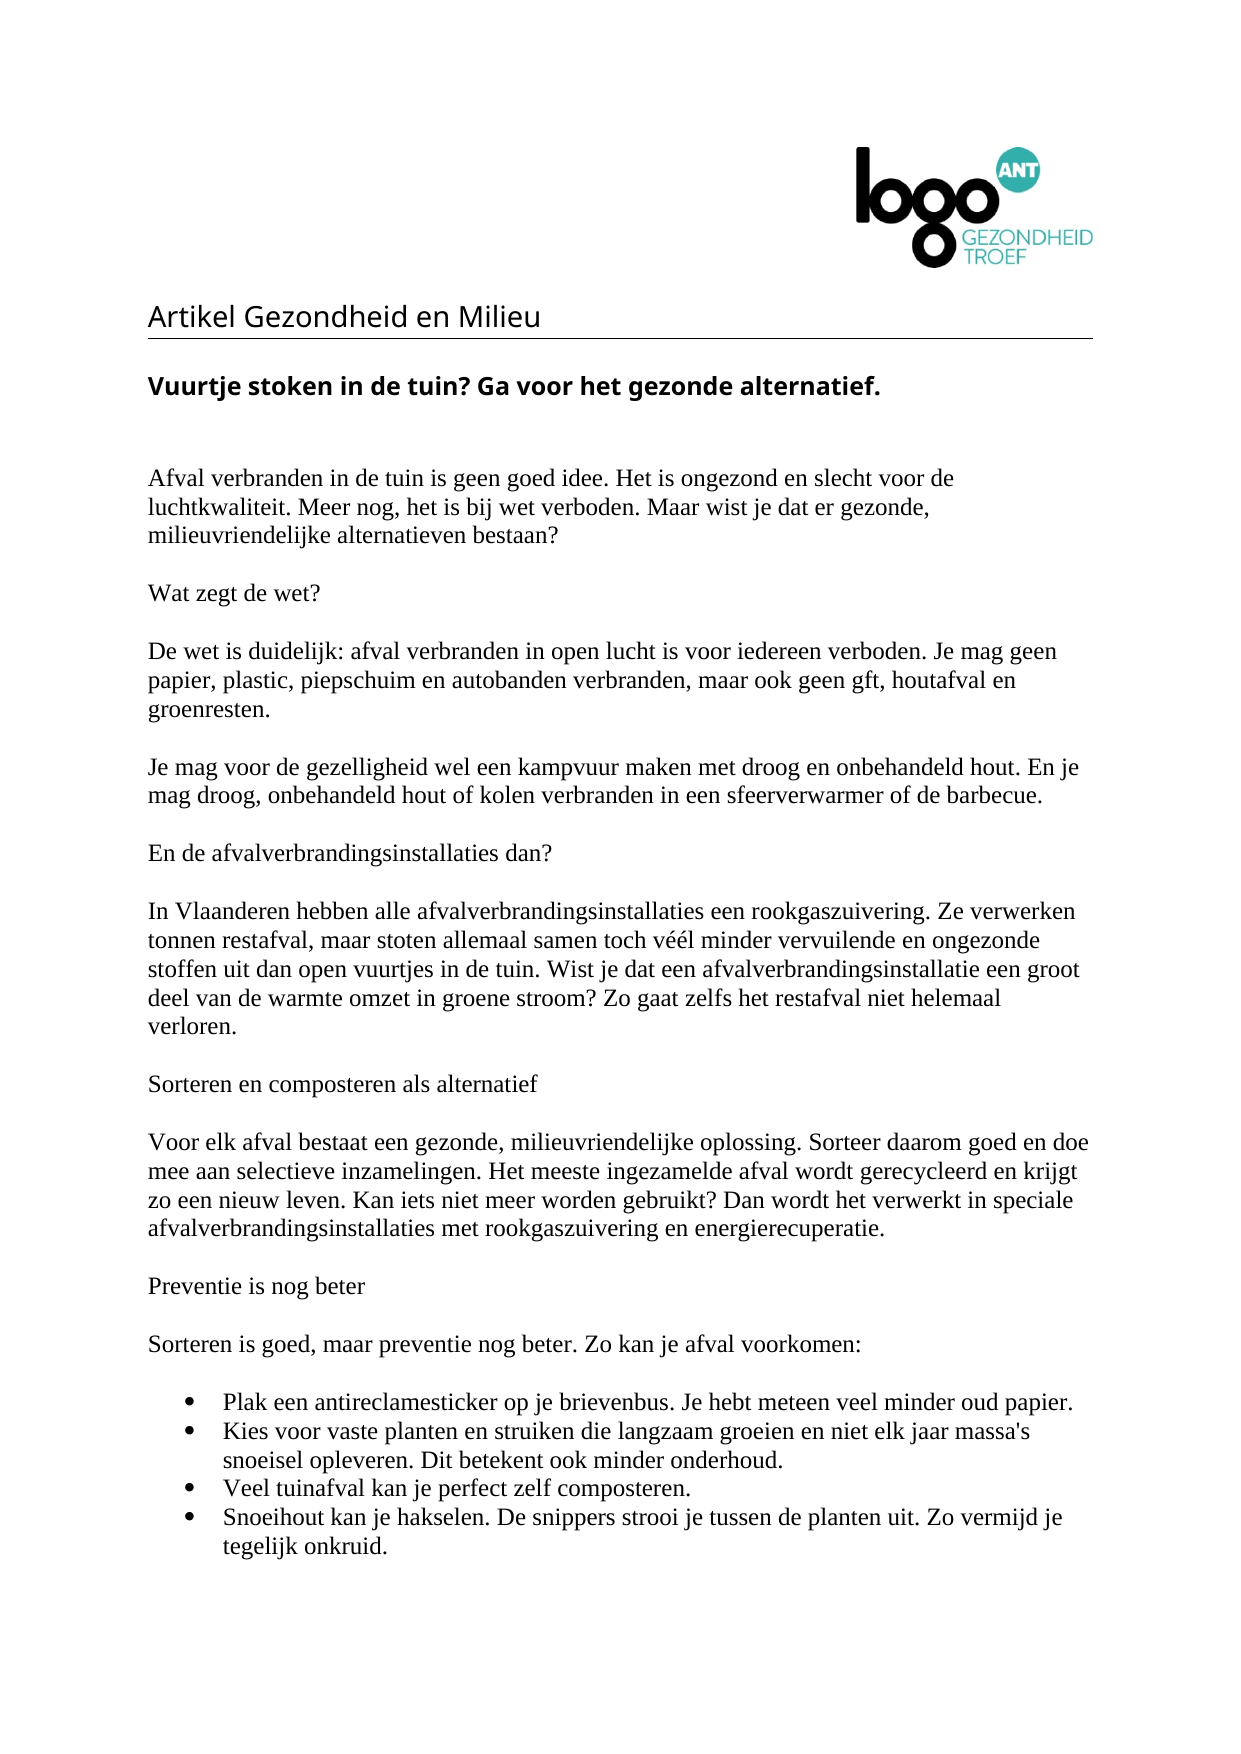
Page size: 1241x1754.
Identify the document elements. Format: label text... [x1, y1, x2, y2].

list Kies voor vaste planten en struiken die langzaam groeien en niet elk jaar massa's snoeisel opleveren. Dit betekent ook minder onderhoud. [185, 1445, 1093, 1503]
text Afval verbranden in de tuin is geen goed idee. Het is ongezond en slecht voor de luchtkwaliteit. Meer nog, het is bij wet verboden. Maar wist je dat er gezonde, milieuvriendelijke alternatieven bestaan? [148, 463, 1093, 549]
picture [856, 147, 1093, 268]
text Je mag voor de gezelligheid wel een kampvuur maken met droog en onbehandeld hout. En je mag droog, onbehandeld hout of kolen verbranden in een sfeerverwarmer of de barbecue. [148, 752, 1093, 809]
list Veel tuinafval kan je perfect zelf composteren. [185, 1532, 1093, 1561]
text En de afvalverbrandingsinstallaties dan? [148, 838, 1093, 867]
text In Vlaanderen hebben alle afvalverbrandingsinstallaties een rookgaszuivering. Ze verwerken tonnen restafval, maar stoten allemaal samen toch véél minder vervuilende en ongezonde stoffen uit dan open vuurtjes in de tuin. Wist je dat een afvalverbrandingsinstallatie een groot deel van de warmte omzet in groene stroom? Zo gaat zelfs het restafval niet helemaal verloren. [148, 896, 1093, 1040]
text Sorteren is goed, maar preventie nog beter. Zo kan je afval voorkomen: [148, 1329, 1093, 1358]
list Plak een antireclamesticker op je brievenbus. Je hebt meteen veel minder oud papier. [185, 1387, 1093, 1416]
text Sorteren en composteren als alternatief [148, 1069, 1093, 1098]
text De wet is duidelijk: afval verbranden in open lucht is voor iedereen verboden. Je mag geen papier, plastic, piepschuim en autobanden verbranden, maar ook geen gft, houtafval en groenresten. [148, 636, 1093, 723]
text Wat zegt de wet? [148, 578, 1093, 607]
text Voor elk afval bestaat een gezonde, milieuvriendelijke oplossing. Sorteer daarom goed en doe mee aan selectieve inzamelingen. Het meeste ingezamelde afval wordt gerecycleerd en krijgt zo een nieuw leven. Kan iets niet meer worden gebruikt? Dan wordt het verwerkt in speciale afvalverbrandingsinstallaties met rookgaszuivering en energierecuperatie. [148, 1127, 1093, 1242]
text Preventie is nog beter [148, 1271, 1093, 1300]
text Vuurtje stoken in de tuin? Ga voor het gezonde alternatief. [148, 368, 1093, 403]
text Artikel Gezondheid en Milieu [148, 297, 1093, 338]
